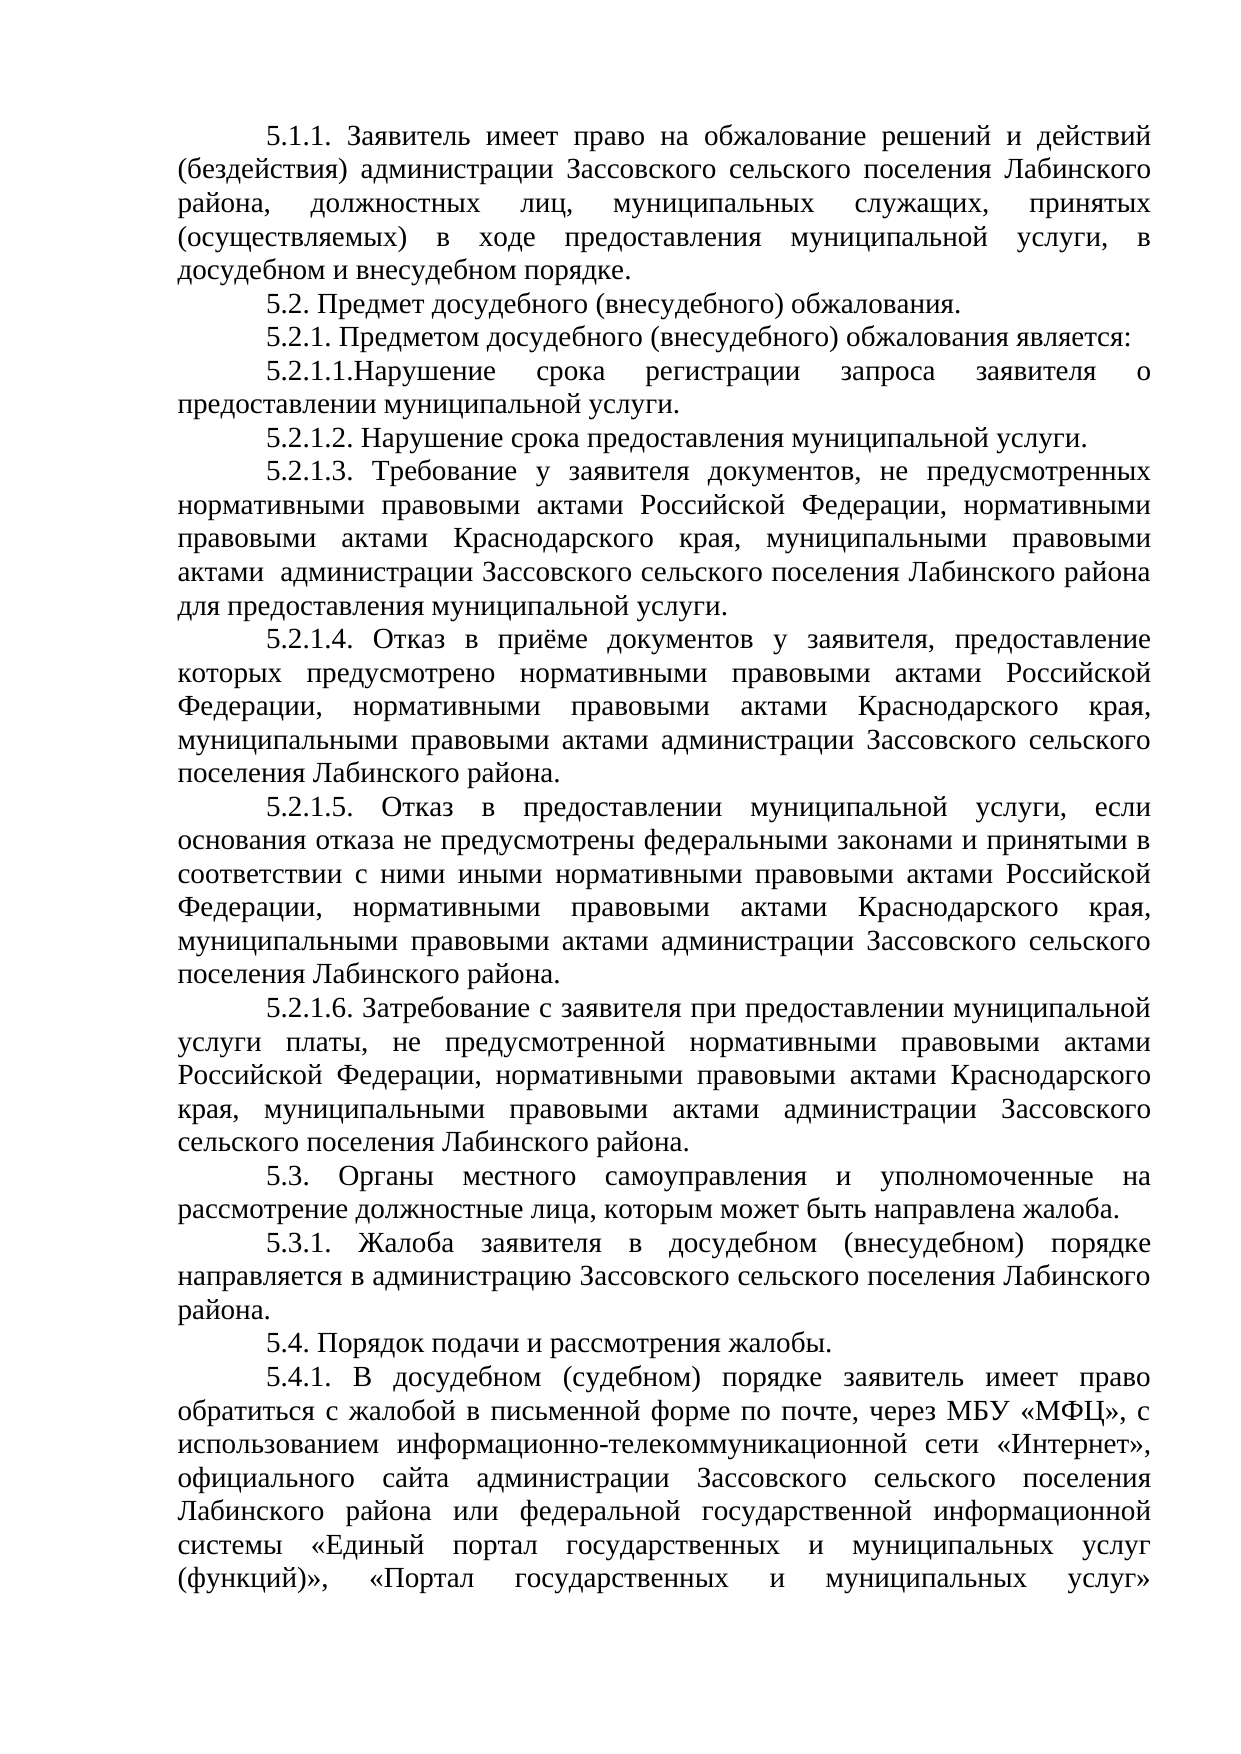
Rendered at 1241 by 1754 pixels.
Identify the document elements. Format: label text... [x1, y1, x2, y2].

text 5.3. Органы местного самоуправления и уполномоченные на рассмотрение должностные лица, которым может быть направлена жалоба. [177, 1158, 1152, 1225]
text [177, 1359, 1152, 1594]
text 5.2.1.6. Затребование с заявителя при предоставлении муниципальной услуги платы, не предусмотренной нормативными правовыми актами Российской Федерации, нормативными правовыми актами Краснодарского края, муниципальными правовыми актами администрации Зассовского сельского поселения Лабинского района. [177, 990, 1152, 1158]
text 5.4. Порядок подачи и рассмотрения жалобы. [177, 1326, 1152, 1359]
text 5.2.1.3. Требование у заявителя документов, не предусмотренных нормативными правовыми актами Российской Федерации, нормативными правовыми актами Краснодарского края, муниципальными правовыми актами администрации Зассовского сельского поселения Лабинского района для предоставления муниципальной услуги. [177, 453, 1152, 621]
text 5.2.1.1.Нарушение срока регистрации запроса заявителя о предоставлении муниципальной услуги. [177, 353, 1152, 420]
text 5.2. Предмет досудебного (внесудебного) обжалования. [177, 286, 1152, 319]
text 5.2.1.2. Нарушение срока предоставления муниципальной услуги. [177, 420, 1152, 453]
text 5.1.1. Заявитель имеет право на обжалование решений и действий (бездействия) администрации Зассовского сельского поселения Лабинского района, должностных лиц, муниципальных служащих, принятых (осуществляемых) в ходе предоставления муниципальной услуги, в досудебном и внесудебном порядке. [177, 118, 1152, 286]
text 5.2.1.5. Отказ в предоставлении муниципальной услуги, если основания отказа не предусмотрены федеральными законами и принятыми в соответствии с ними иными нормативными правовыми актами Российской Федерации, нормативными правовыми актами Краснодарского края, муниципальными правовыми актами администрации Зассовского сельского поселения Лабинского района. [177, 789, 1152, 990]
text 5.2.1.4. Отказ в приёме документов у заявителя, предоставление которых предусмотрено нормативными правовыми актами Российской Федерации, нормативными правовыми актами Краснодарского края, муниципальными правовыми актами администрации Зассовского сельского поселения Лабинского района. [177, 621, 1152, 789]
text 5.3.1. Жалоба заявителя в досудебном (внесудебном) порядке направляется в администрацию Зассовского сельского поселения Лабинского района. [177, 1225, 1152, 1326]
text 5.2.1. Предметом досудебного (внесудебного) обжалования является: [177, 319, 1152, 353]
